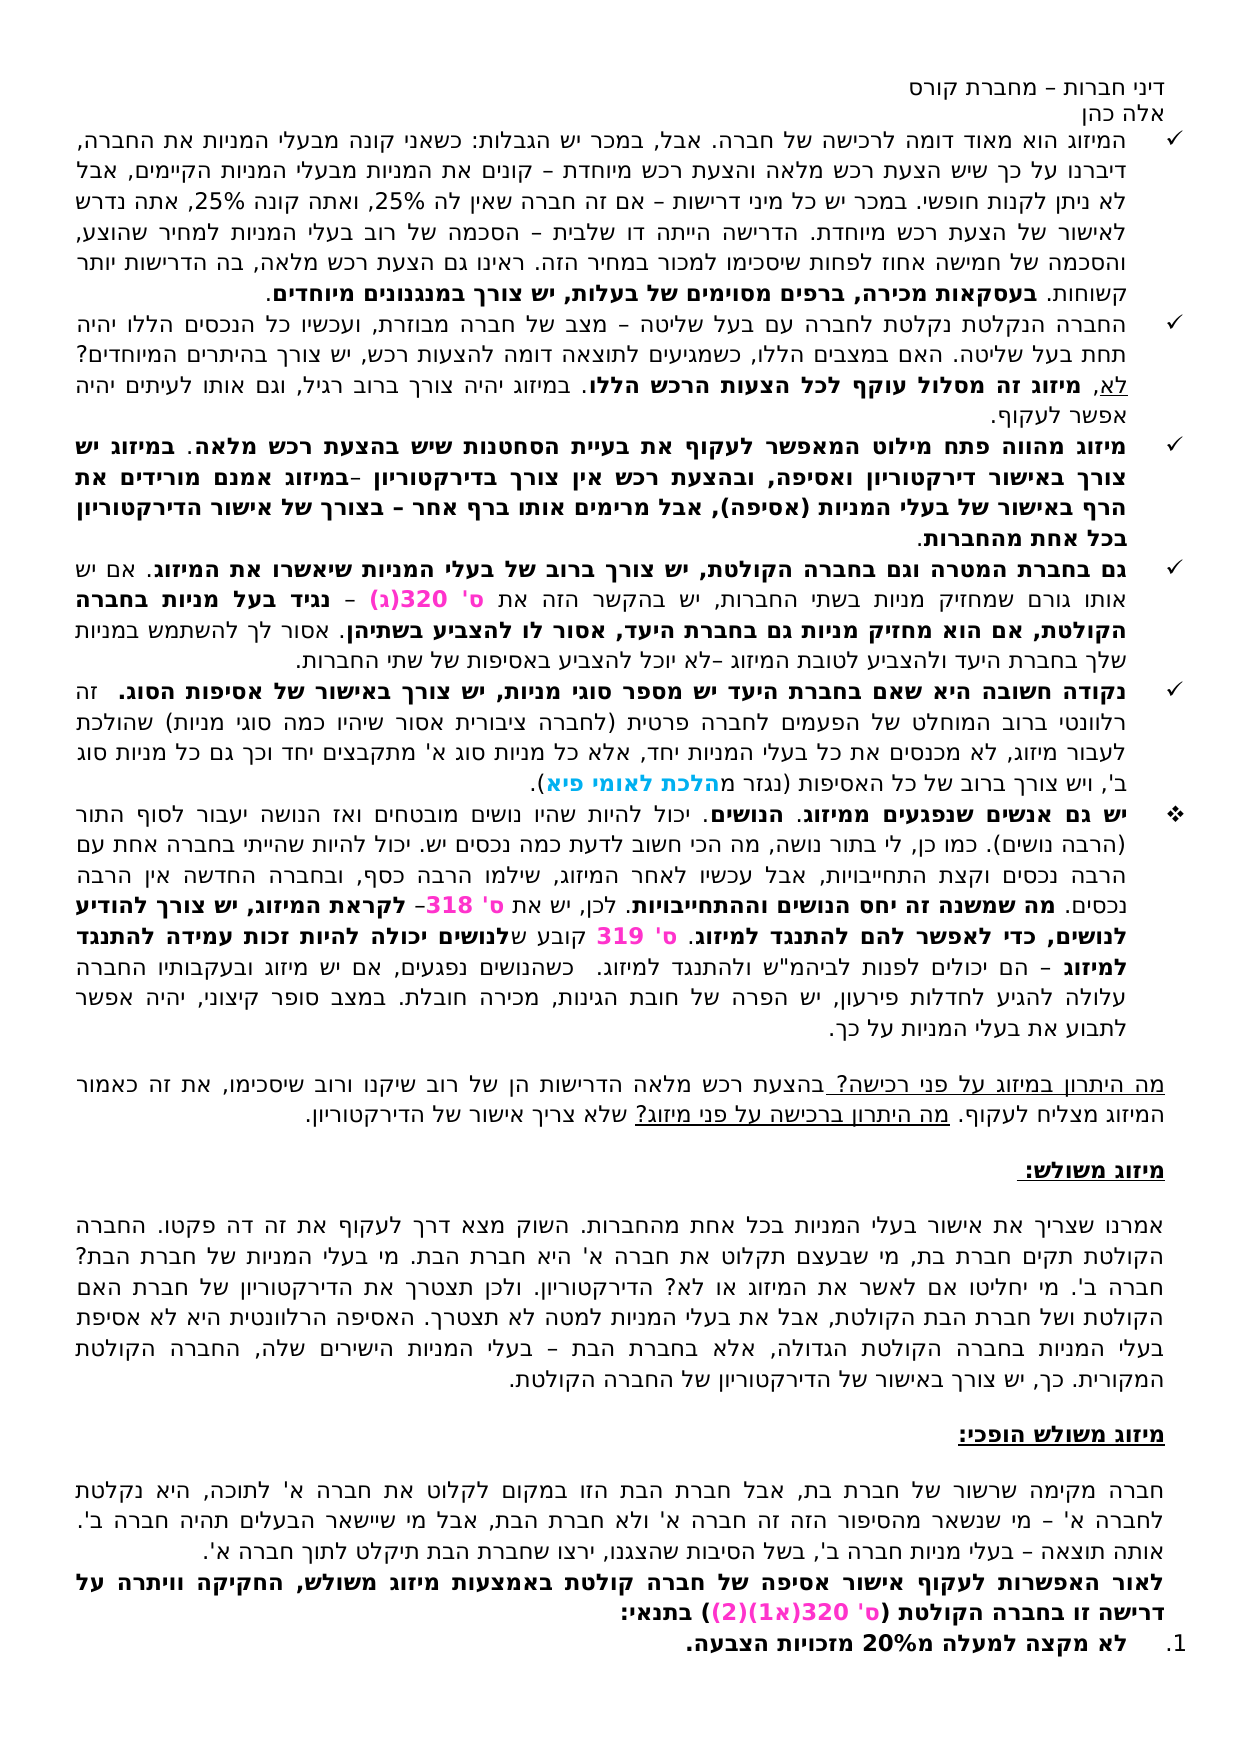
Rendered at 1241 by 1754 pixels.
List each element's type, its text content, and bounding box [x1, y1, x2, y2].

list נקודה חשובה היא שאם בחברת היעד יש מספר סוגי מניות, יש צורך באישור של אסיפות הסוג. זה רלוונטי ברוב המוחלט של הפעמים לחברה פרטית (לחברה ציבורית אסור שיהיו כמה סוגי מניות) שהולכת לעבור מיזוג, לא מכנסים את כל בעלי המניות יחד, אלא כל מניות סוג א' מתקבצים יחד וכך גם כל מניות סוג ב', ויש צורך ברוב של כל האסיפות (נגזר מהלכת לאומי פיא). [75, 678, 1165, 797]
list החברה הנקלטת נקלטת לחברה עם בעל שליטה – מצב של חברה מבוזרת, ועכשיו כל הנכסים הללו יהיה תחת בעל שליטה. האם במצבים הללו, כשמגיעים לתוצאה דומה להצעות רכש, יש צורך בהיתרים המיוחדים? לא, מיזוג זה מסלול עוקף לכל הצעות הרכש הללו. במיזוג יהיה צורך ברוב רגיל, וגם אותו לעיתים יהיה אפשר לעקוף. [75, 311, 1165, 429]
list גם בחברת המטרה וגם בחברה הקולטת, יש צורך ברוב של בעלי המניות שיאשרו את המיזוג. אם יש אותו גורם שמחזיק מניות בשתי החברות, יש בהקשר הזה את ס' 320(ג) – נגיד בעל מניות בחברה הקולטת, אם הוא מחזיק מניות גם בחברת היעד, אסור לו להצביע בשתיהן. אסור לך להשתמש במניות שלך בחברת היעד ולהצביע לטובת המיזוג –לא יוכל להצביע באסיפות של שתי החברות. [75, 556, 1165, 674]
text מיזוג משולש הופכי: [75, 1421, 1165, 1448]
list מיזוג מהווה פתח מילוט המאפשר לעקוף את בעיית הסחטנות שיש בהצעת רכש מלאה. במיזוג יש צורך באישור דירקטוריון ואסיפה, ובהצעת רכש אין צורך בדירקטוריון –במיזוג אמנם מורידים את הרף באישור של בעלי המניות (אסיפה), אבל מרימים אותו ברף אחר – בצורך של אישור הדירקטוריון בכל אחת מהחברות. [75, 433, 1165, 552]
text לאור האפשרות לעקוף אישור אסיפה של חברה קולטת באמצעות מיזוג משולש, החקיקה וויתרה על דרישה זו בחברה הקולטת (ס' 320(א1)(2)) בתנאי: [75, 1569, 1165, 1626]
list לא מקצה למעלה מ20% מזכויות הצבעה. [75, 1630, 1165, 1657]
text מיזוג משולש: [75, 1157, 1165, 1184]
list המיזוג הוא מאוד דומה לרכישה של חברה. אבל, במכר יש הגבלות: כשאני קונה מבעלי המניות את החברה, דיברנו על כך שיש הצעת רכש מלאה והצעת רכש מיוחדת – קונים את המניות מבעלי המניות הקיימים, אבל לא ניתן לקנות חופשי. במכר יש כל מיני דרישות – אם זה חברה שאין לה 25%, ואתה קונה 25%, אתה נדרש לאישור של הצעת רכש מיוחדת. הדרישה הייתה דו שלבית – הסכמה של רוב בעלי המניות למחיר שהוצע, והסכמה של חמישה אחוז לפחות שיסכימו למכור במחיר הזה. ראינו גם הצעת רכש מלאה, בה הדרישות יותר קשוחות. בעסקאות מכירה, ברפים מסוימים של בעלות, יש צורך במנגנונים מיוחדים. [75, 127, 1165, 307]
list יש גם אנשים שנפגעים ממיזוג. הנושים. יכול להיות שהיו נושים מובטחים ואז הנושה יעבור לסוף התור (הרבה נושים). כמו כן, לי בתור נושה, מה הכי חשוב לדעת כמה נכסים יש. יכול להיות שהייתי בחברה אחת עם הרבה נכסים וקצת התחייבויות, אבל עכשיו לאחר המיזוג, שילמו הרבה כסף, ובחברה החדשה אין הרבה נכסים. מה שמשנה זה יחס הנושים וההתחייבויות. לכן, יש את ס' 318– לקראת המיזוג, יש צורך להודיע לנושים, כדי לאפשר להם להתנגד למיזוג. ס' 319 קובע שלנושים יכולה להיות זכות עמידה להתנגד למיזוג – הם יכולים לפנות לביהמ"ש ולהתנגד למיזוג. כשהנושים נפגעים, אם יש מיזוג ובעקבותיו החברה עלולה להגיע לחדלות פירעון, יש הפרה של חובת הגינות, מכירה חובלת. במצב סופר קיצוני, יהיה אפשר לתבוע את בעלי המניות על כך. [75, 801, 1165, 1042]
text מה היתרון במיזוג על פני רכישה? בהצעת רכש מלאה הדרישות הן של רוב שיקנו ורוב שיסכימו, את זה כאמור המיזוג מצליח לעקוף. מה היתרון ברכישה על פני מיזוג? שלא צריך אישור של הדירקטוריון. [75, 1071, 1165, 1128]
text חברה מקימה שרשור של חברת בת, אבל חברת הבת הזו במקום לקלוט את חברה א' לתוכה, היא נקלטת לחברה א' – מי שנשאר מהסיפור הזה זה חברה א' ולא חברת הבת, אבל מי שיישאר הבעלים תהיה חברה ב'. אותה תוצאה – בעלי מניות חברה ב', בשל הסיבות שהצגנו, ירצו שחברת הבת תיקלט לתוך חברה א'. [75, 1477, 1165, 1565]
text אמרנו שצריך את אישור בעלי המניות בכל אחת מהחברות. השוק מצא דרך לעקוף את זה דה פקטו. החברה הקולטת תקים חברת בת, מי שבעצם תקלוט את חברה א' היא חברת הבת. מי בעלי המניות של חברת הבת? חברה ב'. מי יחליטו אם לאשר את המיזוג או לא? הדירקטוריון. ולכן תצטרך את הדירקטוריון של חברת האם הקולטת ושל חברת הבת הקולטת, אבל את בעלי המניות למטה לא תצטרך. האסיפה הרלוונטית היא לא אסיפת בעלי המניות בחברה הקולטת הגדולה, אלא בחברת הבת – בעלי המניות הישירים שלה, החברה הקולטת המקורית. כך, יש צורך באישור של הדירקטוריון של החברה הקולטת. [75, 1213, 1165, 1392]
